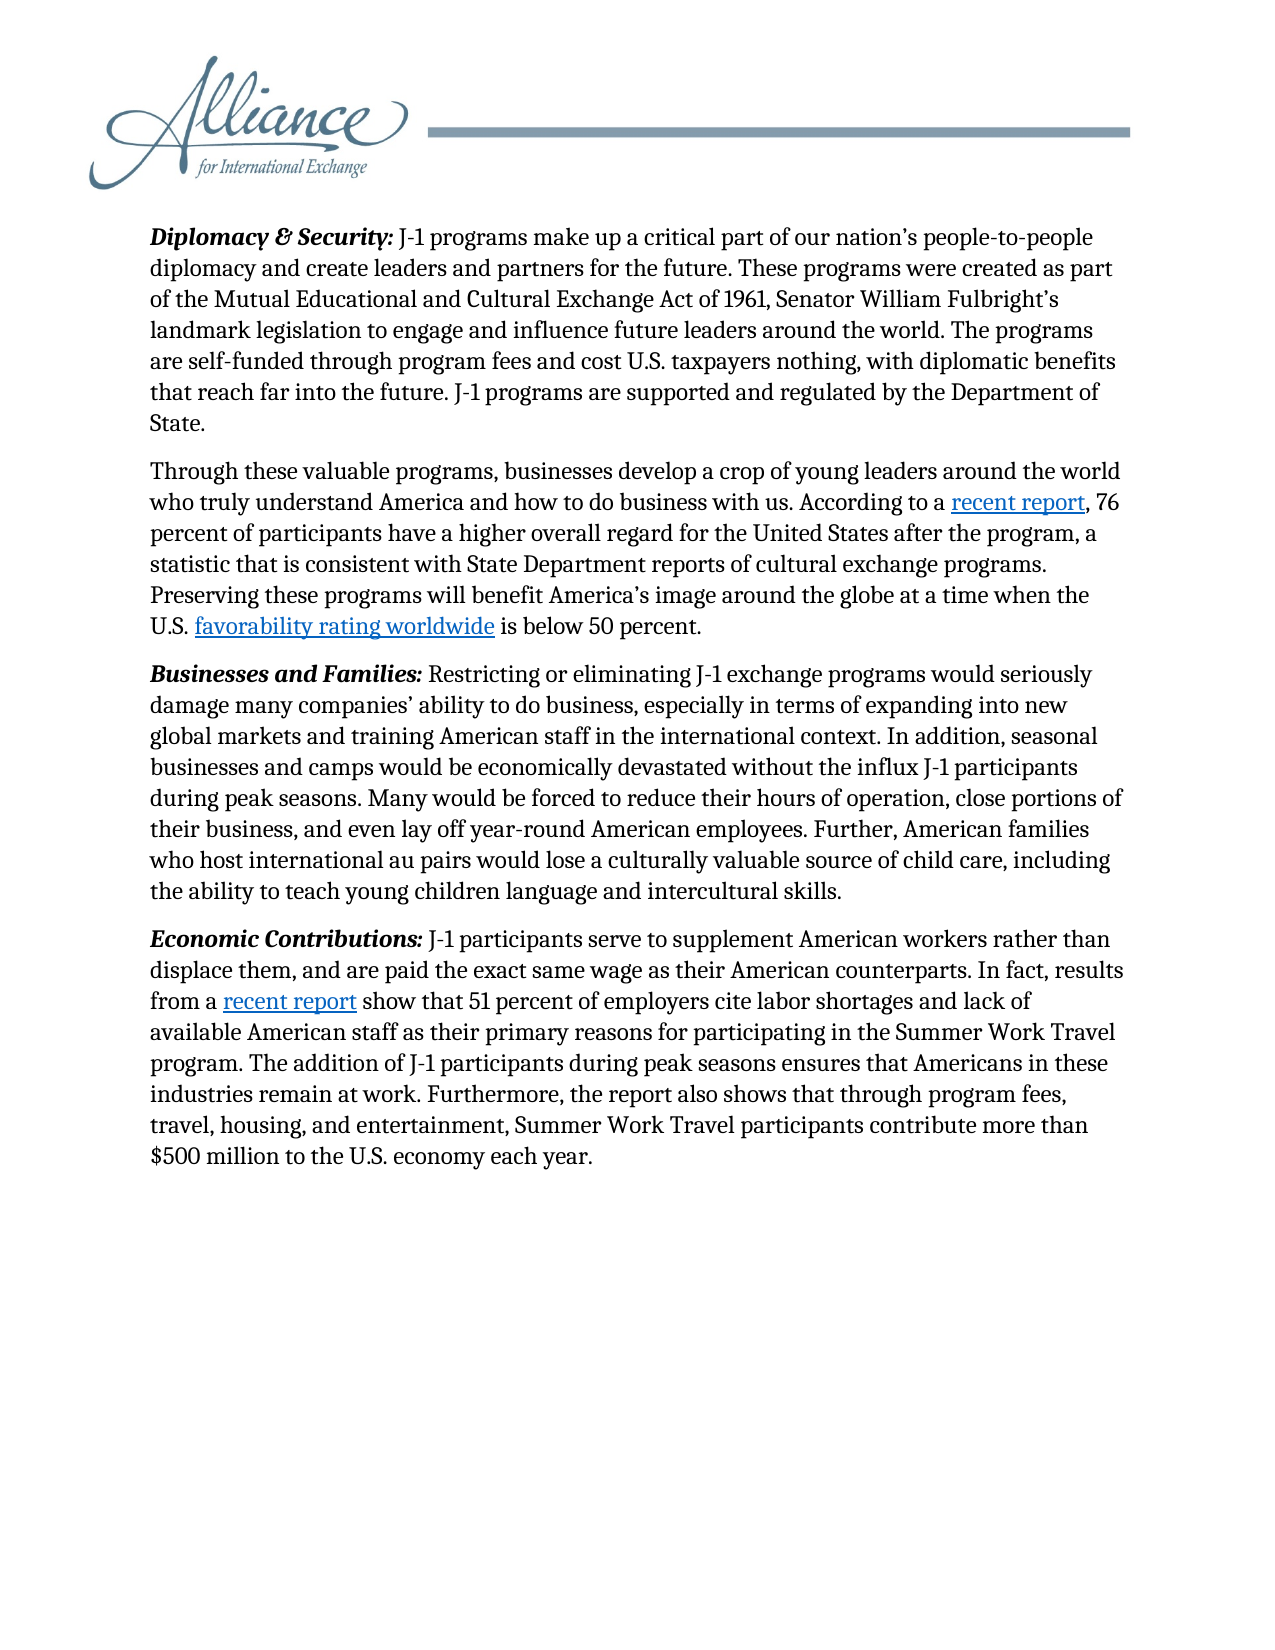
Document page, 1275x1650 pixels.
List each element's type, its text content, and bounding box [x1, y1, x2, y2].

text Businesses and Families: Restricting or eliminating J-1 exchange programs would seriously damage many companies’ ability to do business, especially in terms of expanding into new global markets and training American staff in the international context. In addition, seasonal businesses and camps would be economically devastated without the influx J-1 participants during peak seasons. Many would be forced to reduce their hours of operation, close portions of their business, and even lay off year-round American employees. Further, American families who host international au pairs would lose a culturally valuable source of child care, including the ability to teach young children language and intercultural skills. [150, 659, 1125, 906]
text Economic Contributions: J-1 participants serve to supplement American workers rather than displace them, and are paid the exact same wage as their American counterparts. In fact, results from a recent report show that 51 percent of employers cite labor shortages and lack of available American staff as their primary reasons for participating in the Summer Work Travel program. The addition of J-1 participants during peak seasons ensures that Americans in these industries remain at work. Furthermore, the report also shows that through program fees, travel, housing, and entertainment, Summer Work Travel participants contribute more than $500 million to the U.S. economy each year. [150, 924, 1125, 1171]
text Diplomacy & Security: J-1 programs make up a critical part of our nation’s people-to-people diplomacy and create leaders and partners for the future. These programs were created as part of the Mutual Educational and Cultural Exchange Act of 1961, Senator William Fulbright’s landmark legislation to engage and influence future leaders around the world. The programs are self-funded through program fees and cost U.S. taxpayers nothing, with diplomatic benefits that reach far into the future. J-1 programs are supported and regulated by the Department of State. [150, 150, 1125, 438]
picture [6, 0, 1200, 221]
text Through these valuable programs, businesses develop a crop of young leaders around the world who truly understand America and how to do business with us. According to a recent report, 76 percent of participants have a higher overall regard for the United States after the program, a statistic that is consistent with State Department reports of cultural exchange programs. Preserving these programs will benefit America’s image around the globe at a time when the U.S. favorability rating worldwide is below 50 percent. [150, 457, 1125, 641]
